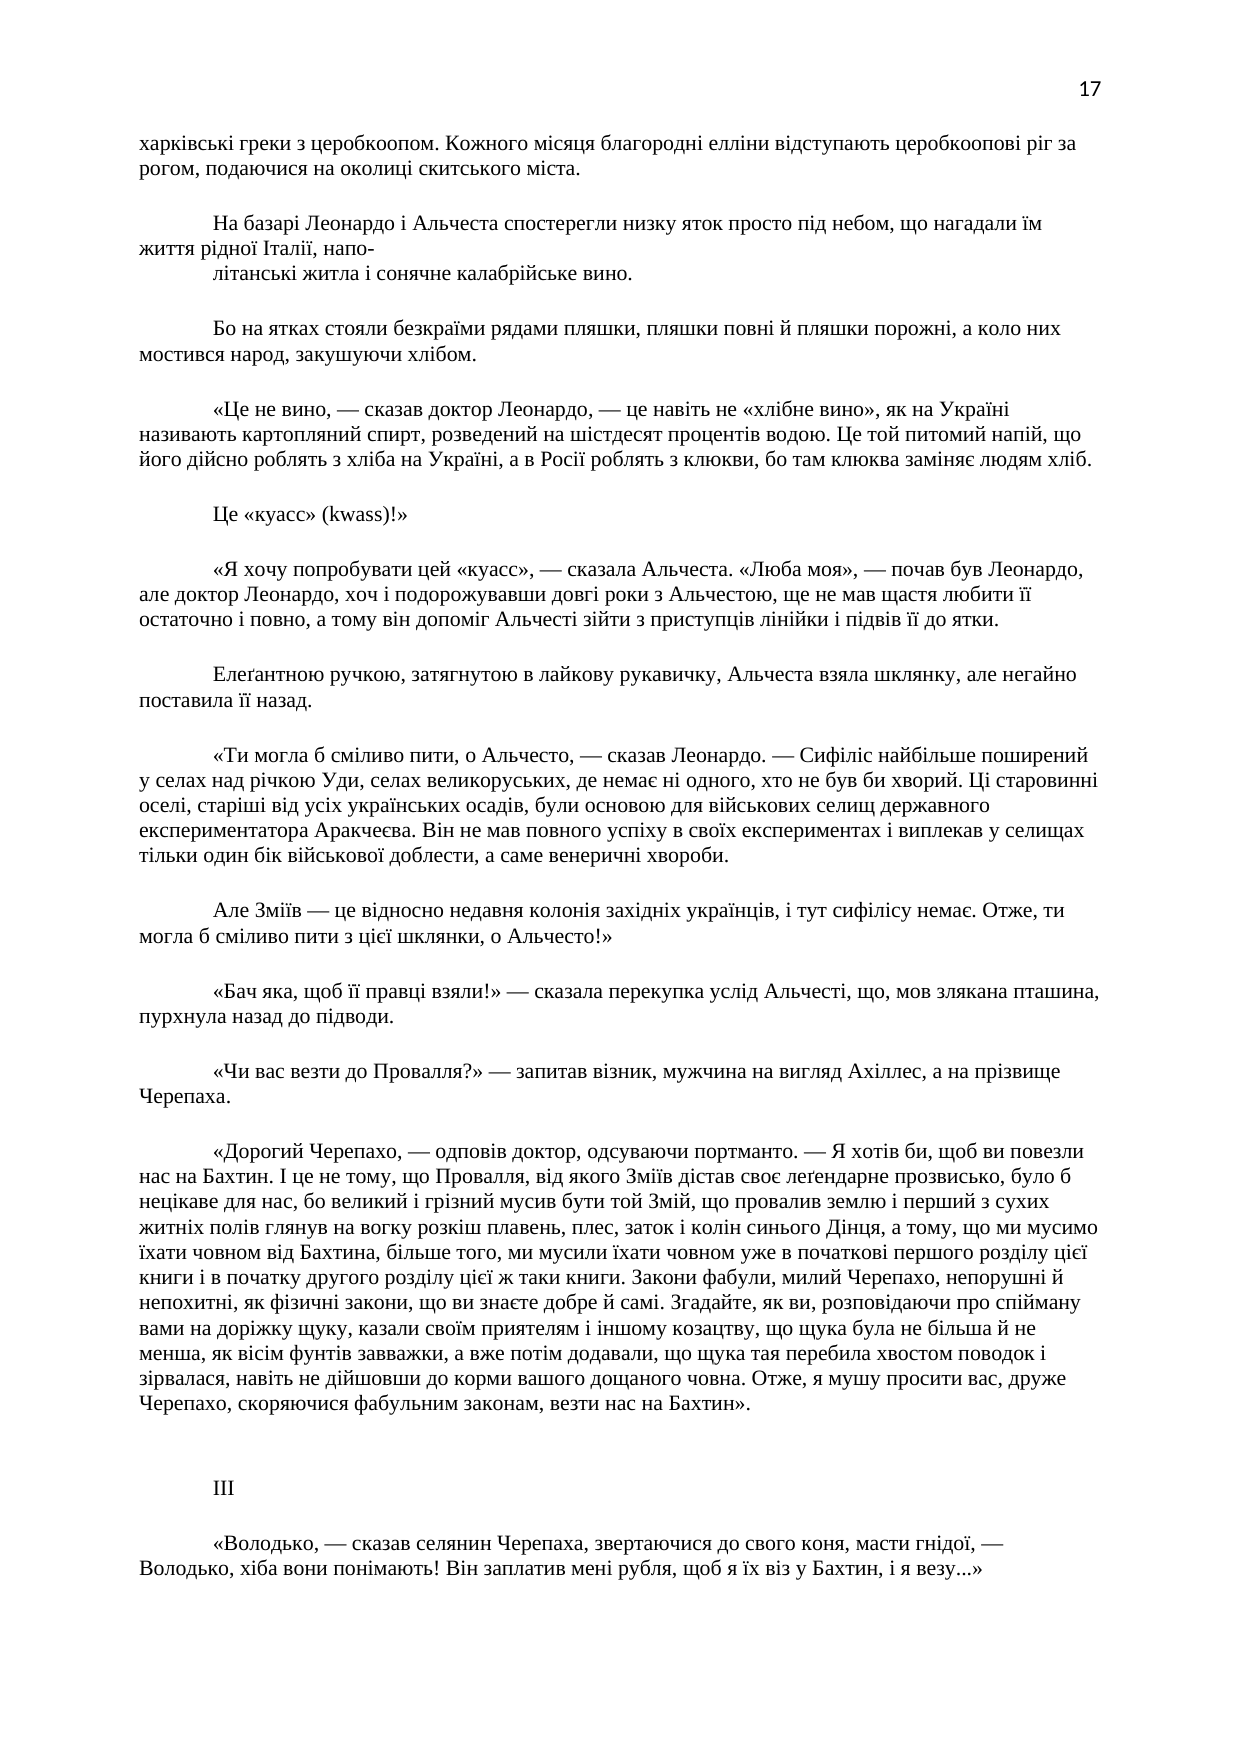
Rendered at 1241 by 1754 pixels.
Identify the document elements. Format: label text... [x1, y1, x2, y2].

text «Чи вас везти до Провалля?» — запитав візник, мужчина на вигляд Ахіллес, а на прізвище Черепаха. [139, 1058, 1101, 1108]
text «Дорогий Черепахо, — одповів доктор, одсуваючи портманто. — Я хотів би, щоб ви повезли нас на Бахтин. І це не тому, що Провалля, від якого Зміїв дістав своє леґендарне прозвисько, було б нецікаве для нас, бо великий і грізний мусив бути той Змій, що провалив землю і перший з сухих житніх полів глянув на вогку розкіш плавень, плес, заток і колін синього Дінця, а тому, що ми мусимо їхати човном від Бахтина, більше того, ми мусили їхати човном уже в початкові першого розділу цієї книги і в початку другого розділу цієї ж таки книги. Закони фабули, милий Черепахо, непорушні й непохитні, як фізичні закони, що ви знаєте добре й самі. Згадайте, як ви, розповідаючи про спійману вами на доріжку щуку, казали своїм приятелям і іншому козацтву, що щука була не більша й не менша, як вісім фунтів завважки, а вже потім додавали, що щука тая перебила хвостом поводок і зірвалася, навіть не дійшовши до корми вашого дощаного човна. Отже, я мушу просити вас, друже Черепахо, скоряючися фабульним законам, везти нас на Бахтин». [139, 1138, 1101, 1415]
text «Володько, — сказав селянин Черепаха, звертаючися до свого коня, масти гнідої, — Володько, хіба вони понімають! Він заплатив мені рубля, щоб я їх віз у Бахтин, і я везу...» [139, 1530, 1101, 1580]
text «Це не вино, — сказав доктор Леонардо, — це навіть не «хлібне вино», як на Україні називають картопляний спирт, розведений нa шістдесят процентів водою. Це той питомий напій, що його дійсно роблять з хліба на Україні, а в Росії роблять з клюкви, бо там клюква заміняє людям хліб. [139, 396, 1101, 471]
text Це «куасс» (kwass)!» [139, 501, 1101, 526]
text літанські житла і сонячне калабрійське вино. [139, 260, 1101, 286]
text «Ти могла б сміливо пити, о Альчесто, — сказав Леонардо. — Сифіліс найбільше поширений у селах над річкою Уди, селах великоруських, де немає ні одного, хто не був би хворий. Ці старовинні оселі, старіші від усіх українських осадів, були основою для військових селищ державного експериментатора Аракчеєва. Він не мав повного успіху в своїх експериментах і виплекав у селищах тільки один бік військової доблести, а саме венеричні хвороби. [139, 742, 1101, 868]
text Елеґантною ручкою, затягнутою в лайкову рукавичку, Альчеста взяла шклянку, але негайно поставила її назад. [139, 661, 1101, 712]
text III [139, 1475, 1101, 1500]
text «Я хочу попробувати цей «куасс», — сказала Альчеста. «Люба моя», — почав був Леонардо, але доктор Леонардо, хоч і подорожувавши довгі роки з Альчестою, ще не мав щастя любити її остаточно і повно, а тому він допоміг Альчесті зійти з приступців лінійки і підвів її до ятки. [139, 556, 1101, 632]
text Але Зміїв — це відносно недавня колонія західніх українців, і тут сифілісу немає. Отже, ти могла б сміливо пити з цієї шклянки, о Альчесто!» [139, 897, 1101, 948]
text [139, 130, 1101, 180]
text Бо на ятках стояли безкраїми рядами пляшки, пляшки повні й пляшки порожні, а коло них мостився народ, закушуючи хлібом. [139, 315, 1101, 366]
text «Бач яка, щоб її правці взяли!» — сказала перекупка услід Альчесті, що, мов злякана пташина, пурхнула назад до підводи. [139, 978, 1101, 1028]
text На базарі Леонардо і Альчеста спостерегли низку яток просто під небом, що нагадали їм життя рідної Італії, напо- [139, 210, 1101, 260]
